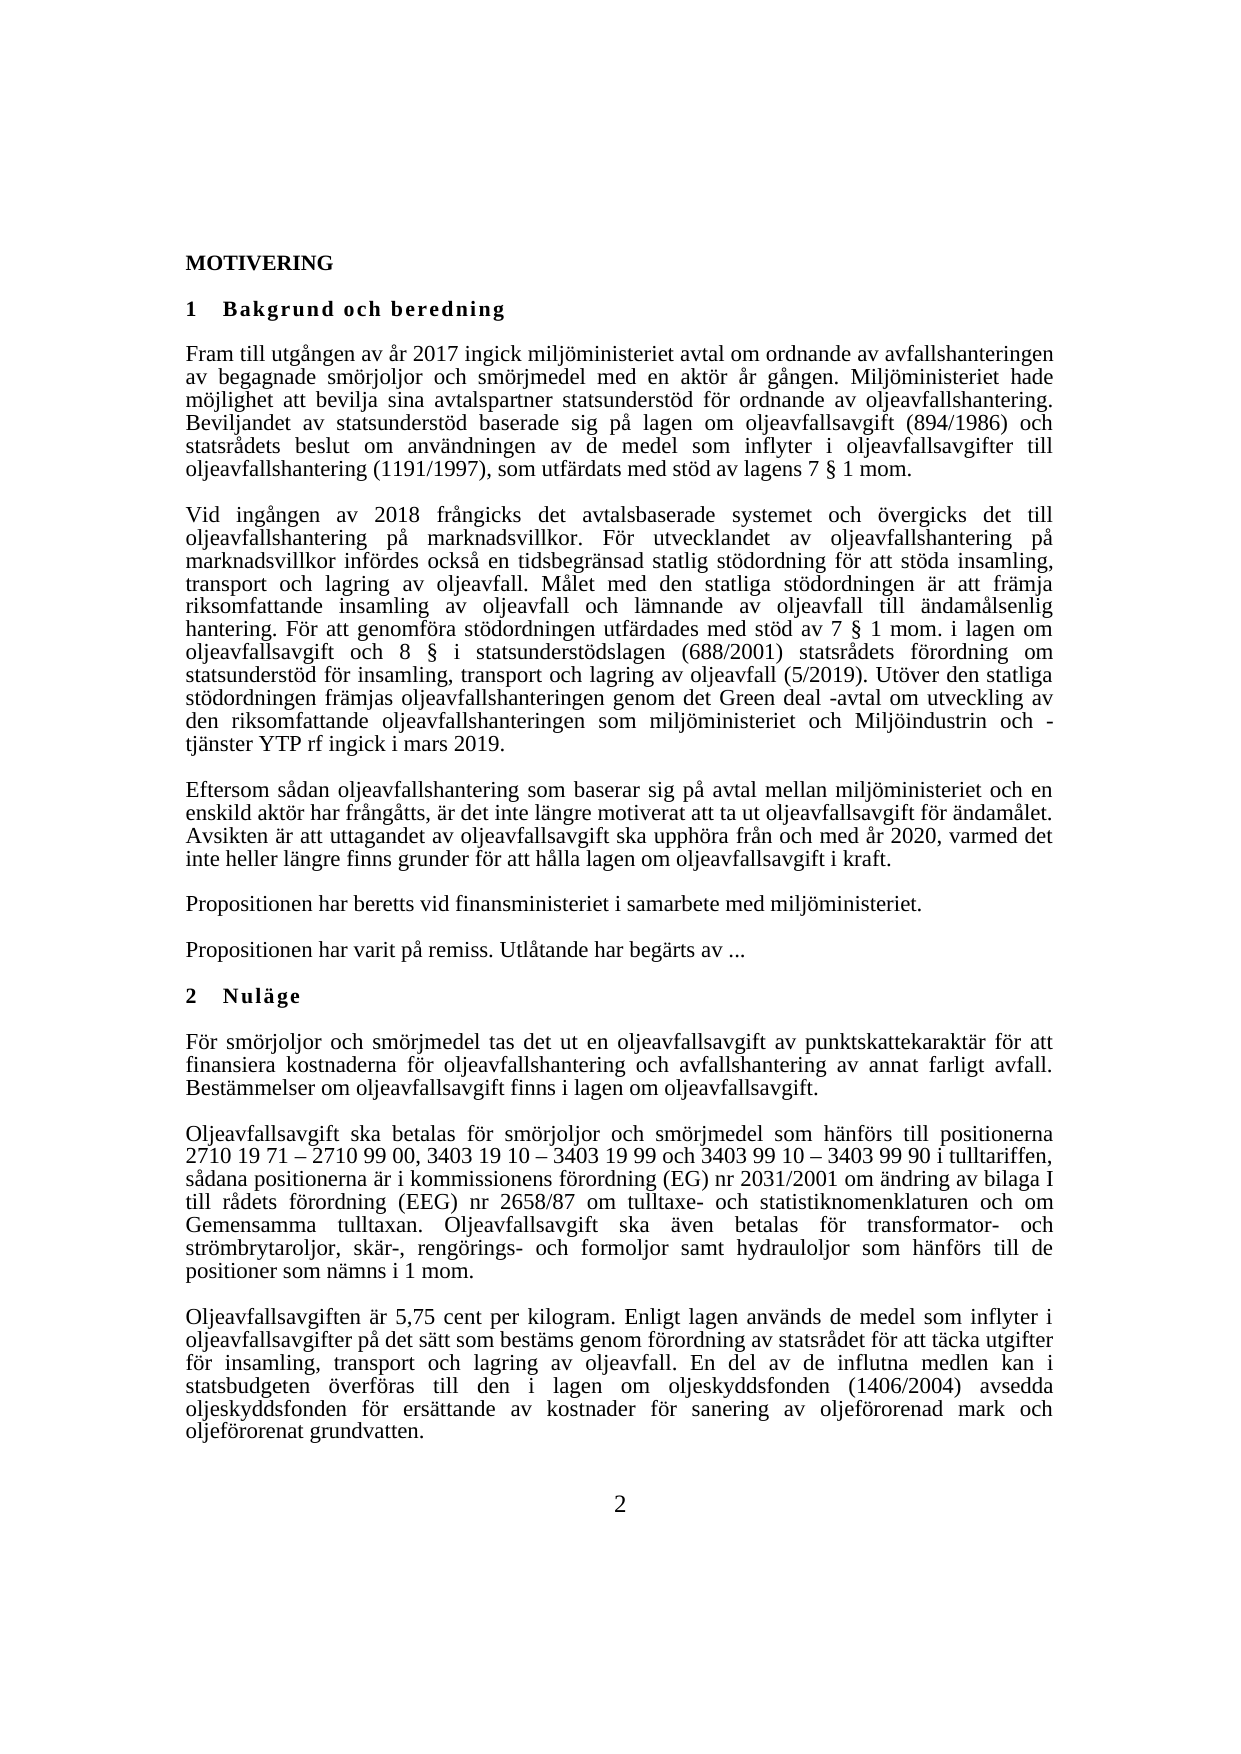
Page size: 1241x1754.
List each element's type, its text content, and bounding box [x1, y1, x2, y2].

text För smörjoljor och smörjmedel tas det ut en oljeavfallsavgift av punktskattekaraktär för att finansiera kostnaderna för oljeavfallshantering och avfallshantering av annat farligt avfall. Bestämmelser om oljeavfallsavgift finns i lagen om oljeavfallsavgift. [185, 1031, 1055, 1100]
text Nuläge [185, 985, 1055, 1008]
text Propositionen har varit på remiss. Utlåtande har begärts av ... [185, 939, 1055, 962]
text Oljeavfallsavgiften är 5,75 cent per kilogram. Enligt lagen används de medel som inflyter i oljeavfallsavgifter på det sätt som bestäms genom förordning av statsrådet för att täcka utgifter för insamling, transport och lagring av oljeavfall. En del av de influtna medlen kan i statsbudgeten överföras till den i lagen om oljeskyddsfonden (1406/2004) avsedda oljeskyddsfonden för ersättande av kostnader för sanering av oljeförorenad mark och oljeförorenat grundvatten. [185, 1306, 1055, 1443]
text Bakgrund och beredning [185, 298, 1055, 321]
text Fram till utgången av år 2017 ingick miljöministeriet avtal om ordnande av avfallshanteringen av begagnade smörjoljor och smörjmedel med en aktör år gången. Miljöministeriet hade möjlighet att bevilja sina avtalspartner statsunderstöd för ordnande av oljeavfallshantering. Beviljandet av statsunderstöd baserade sig på lagen om oljeavfallsavgift (894/1986) och statsrådets beslut om användningen av de medel som inflyter i oljeavfallsavgifter till oljeavfallshantering (1191/1997), som utfärdats med stöd av lagens 7 § 1 mom. [185, 343, 1055, 481]
text Vid ingången av 2018 frångicks det avtalsbaserade systemet och övergicks det till oljeavfallshantering på marknadsvillkor. För utvecklandet av oljeavfallshantering på marknadsvillkor infördes också en tidsbegränsad statlig stödordning för att stöda insamling, transport och lagring av oljeavfall. Målet med den statliga stödordningen är att främja riksomfattande insamling av oljeavfall och lämnande av oljeavfall till ändamålsenlig hantering. För att genomföra stödordningen utfärdades med stöd av 7 § 1 mom. i lagen om oljeavfallsavgift och 8 § i statsunderstödslagen (688/2001) statsrådets förordning om statsunderstöd för insamling, transport och lagring av oljeavfall (5/2019). Utöver den statliga stödordningen främjas oljeavfallshanteringen genom det Green deal -avtal om utveckling av den riksomfattande oljeavfallshanteringen som miljöministeriet och Miljöindustrin och -tjänster YTP rf ingick i mars 2019. [185, 504, 1055, 756]
text Propositionen har beretts vid finansministeriet i samarbete med miljöministeriet. [185, 893, 1055, 916]
text Eftersom sådan oljeavfallshantering som baserar sig på avtal mellan miljöministeriet och en enskild aktör har frångåtts, är det inte längre motiverat att ta ut oljeavfallsavgift för ändamålet. Avsikten är att uttagandet av oljeavfallsavgift ska upphöra från och med år 2020, varmed det inte heller längre finns grunder för att hålla lagen om oljeavfallsavgift i kraft. [185, 779, 1055, 871]
text MOTIVERING [185, 252, 1055, 275]
text Oljeavfallsavgift ska betalas för smörjoljor och smörjmedel som hänförs till positionerna 2710 19 71 – 2710 99 00, 3403 19 10 – 3403 19 99 och 3403 99 10 – 3403 99 90 i tulltariffen, sådana positionerna är i kommissionens förordning (EG) nr 2031/2001 om ändring av bilaga I till rådets förordning (EEG) nr 2658/87 om tulltaxe- och statistiknomenklaturen och om Gemensamma tulltaxan. Oljeavfallsavgift ska även betalas för transformator- och strömbrytaroljor, skär-, rengörings- och formoljor samt hydrauloljor som hänförs till de positioner som nämns i 1 mom. [185, 1123, 1055, 1283]
